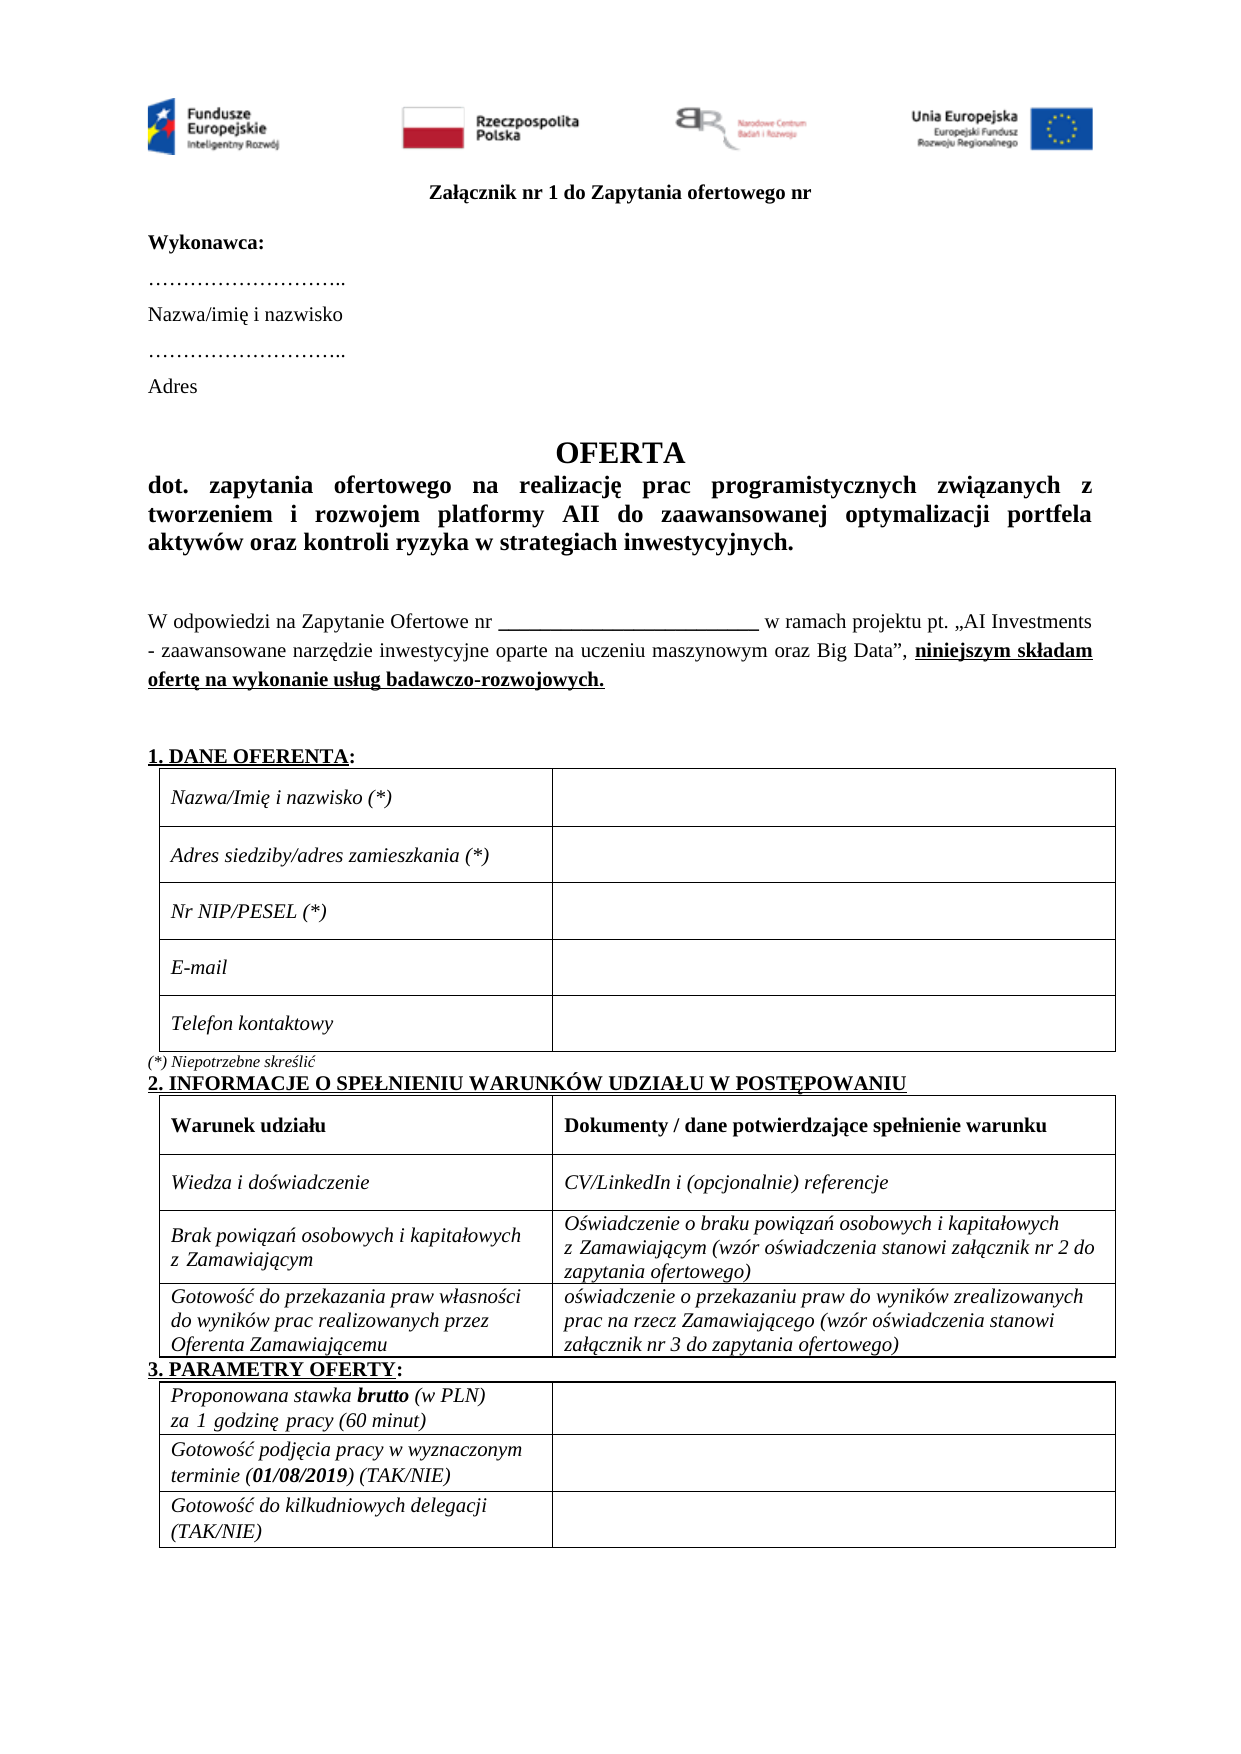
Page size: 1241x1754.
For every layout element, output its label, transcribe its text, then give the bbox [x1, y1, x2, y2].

text 1. DANE OFERENTA: [148, 744, 1093, 768]
table_cell Telefon kontaktowy [160, 996, 552, 1051]
table_cell Gotowość do kilkudniowych delegacji (TAK/NIE) [160, 1492, 552, 1547]
table_header Proponowana stawka brutto (w PLN) za 1 godzinę pracy (60 minut) [160, 1383, 552, 1434]
table_cell Oświadczenie o braku powiązań osobowych i kapitałowych z Zamawiającym (wzór oświadczenia stanowi załącznik nr 2 do zapytania ofertowego) [553, 1211, 1115, 1283]
table_cell Brak powiązań osobowych i kapitałowych z Zamawiającym [160, 1211, 552, 1283]
table_cell Gotowość do przekazania praw własności do wyników prac realizowanych przez Oferenta Zamawiającemu [160, 1284, 552, 1356]
picture [147, 98, 1093, 155]
table_header Nazwa/Imię i nazwisko (*) [160, 769, 552, 826]
text Załącznik nr 1 do Zapytania ofertowego nr [148, 180, 1093, 204]
table_cell [553, 996, 1115, 1051]
table_cell oświadczenie o przekazaniu praw do wyników zrealizowanych prac na rzecz Zamawiającego (wzór oświadczenia stanowi załącznik nr 3 do zapytania ofertowego) [553, 1284, 1115, 1356]
table_cell [553, 1492, 1115, 1547]
table_header [553, 1383, 1115, 1434]
text 2. INFORMACJE O SPEŁNIENIU WARUNKÓW UDZIAŁU W POSTĘPOWANIU [148, 1071, 1093, 1095]
text W odpowiedzi na Zapytanie Ofertowe nr _________________________ w ramach projektu pt. „AI Investments - zaawansowane narzędzie inwestycyjne oparte na uczeniu maszynowym oraz Big Data”, niniejszym składam ofertę na wykonanie usług badawczo-rozwojowych. [148, 609, 1093, 691]
table_cell Wiedza i doświadczenie [160, 1155, 552, 1210]
table_cell E-mail [160, 940, 552, 995]
table_cell Gotowość podjęcia pracy w wyznaczonym terminie (01/08/2019) (TAK/NIE) [160, 1435, 552, 1491]
table_header Warunek udziału [160, 1096, 552, 1154]
table_header Dokumenty / dane potwierdzające spełnienie warunku [553, 1096, 1115, 1154]
text Adres [148, 374, 1093, 398]
text OFERTA [148, 434, 1093, 470]
table_cell Nr NIP/PESEL (*) [160, 883, 552, 938]
text (*) Niepotrzebne skreślić [148, 1052, 1093, 1071]
text ……………………….. [148, 266, 1093, 290]
text 3. PARAMETRY OFERTY: [148, 1357, 1093, 1381]
table_cell [553, 827, 1115, 882]
table_header [553, 769, 1115, 826]
text Wykonawca: [148, 230, 1093, 254]
table_cell CV/LinkedIn i (opcjonalnie) referencje [553, 1155, 1115, 1210]
table_cell [553, 940, 1115, 995]
table_cell [553, 883, 1115, 938]
text Nazwa/imię i nazwisko [148, 302, 1093, 326]
text ……………………….. [148, 338, 1093, 362]
text dot. zapytania ofertowego na realizację prac programistycznych związanych z tworzeniem i rozwojem platformy AII do zaawansowanej optymalizacji portfela aktywów oraz kontroli ryzyka w strategiach inwestycyjnych. [148, 470, 1093, 556]
table_cell [553, 1435, 1115, 1491]
table_cell Adres siedziby/adres zamieszkania (*) [160, 827, 552, 882]
